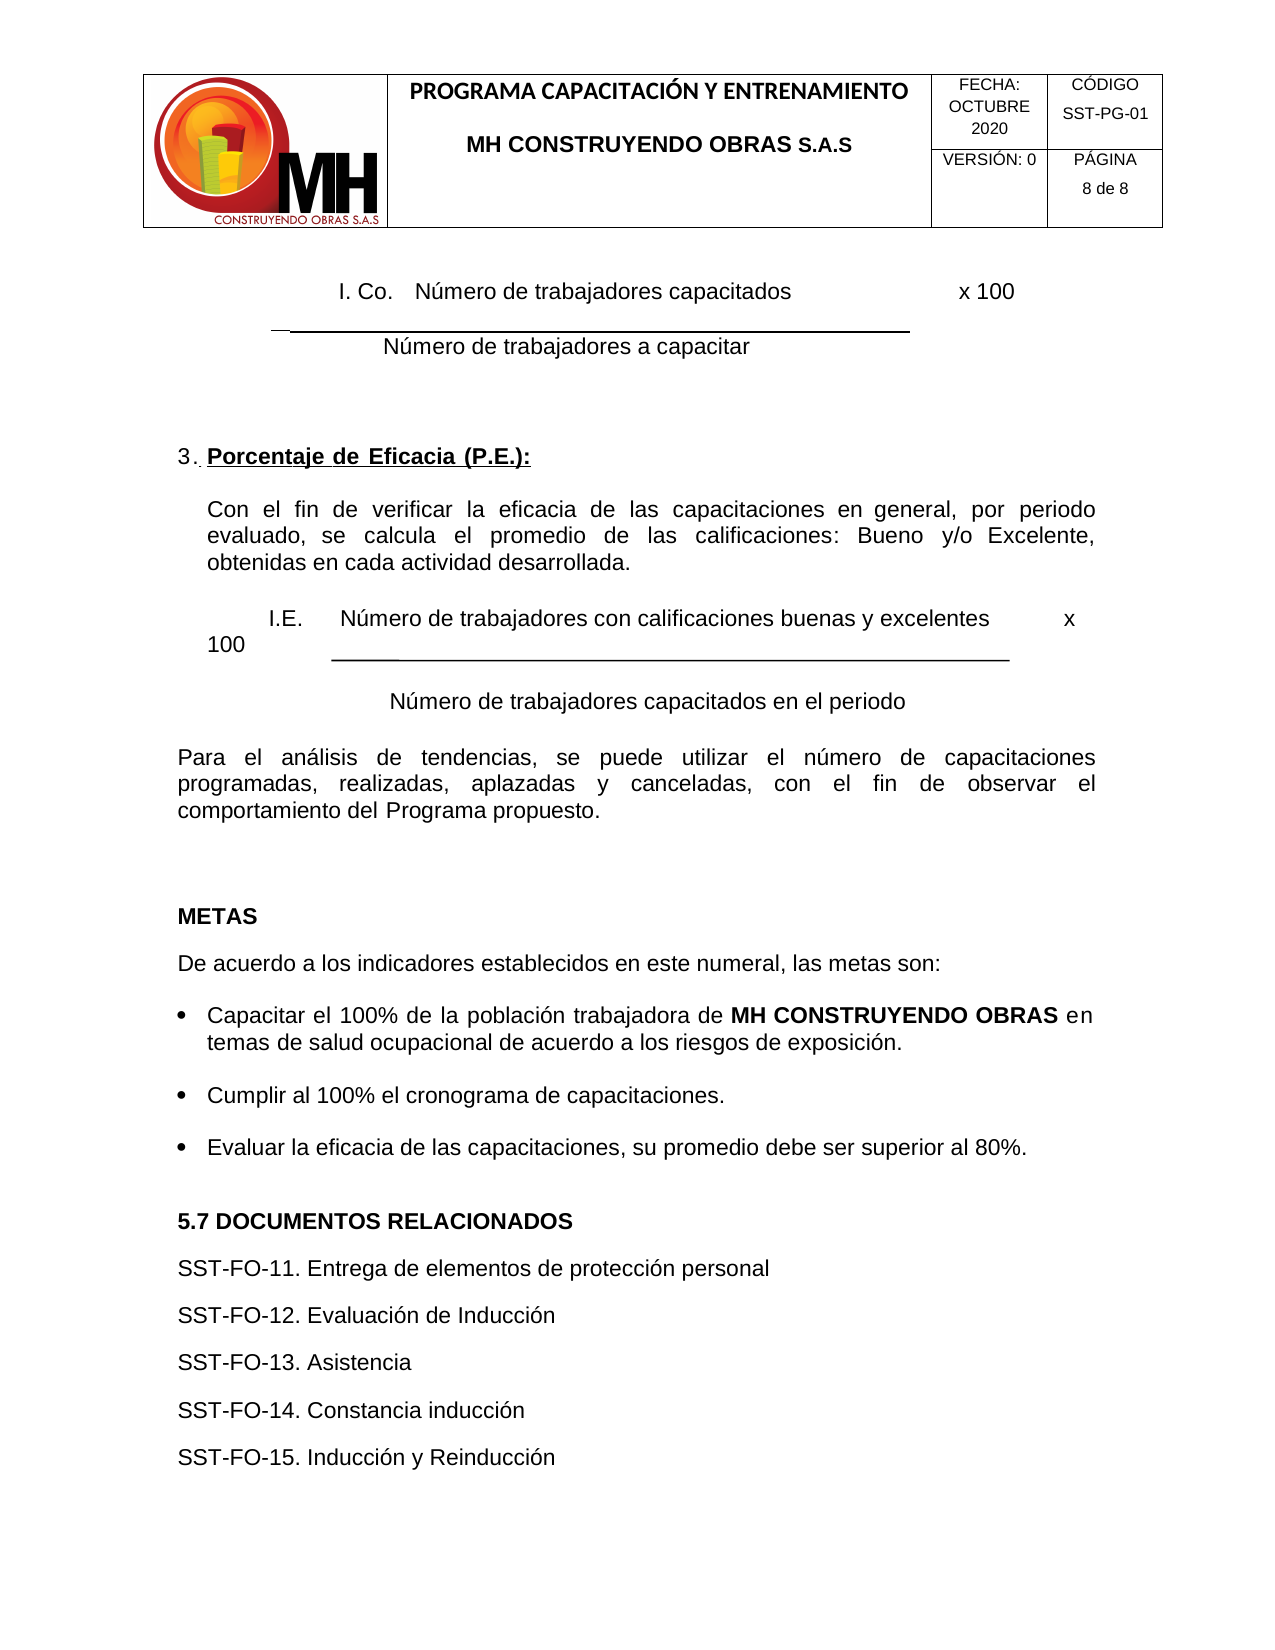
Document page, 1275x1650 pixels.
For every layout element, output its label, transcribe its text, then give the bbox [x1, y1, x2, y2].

text METAS [177, 903, 1098, 929]
list Con el fin de verificar la eficacia de las capacitaciones en general, por periodo evaluado, se calcula el promedio de las calificaciones: Bueno y/o Excelente, obtenidas en cada actividad desarrollada. [207, 496, 1096, 575]
text De acuerdo a los indicadores establecidos en este numeral, las metas son: [177, 950, 1098, 976]
text I.E. Número de trabajadores con calificaciones buenas y excelentes x 100 [192, 605, 1100, 658]
text Número de trabajadores capacitados en el periodo [192, 686, 1100, 714]
list Porcentaje de Eficacia (P.E.): [177, 443, 1096, 469]
text 5.7 DOCUMENTOS RELACIONADOS [177, 1208, 1098, 1234]
text SST-FO-13. Asistencia [177, 1349, 1098, 1376]
text Número de trabajadores a capacitar [192, 332, 1100, 359]
text Para el análisis de tendencias, se puede utilizar el número de capacitaciones programadas, realizadas, aplazadas y canceladas, con el fin de observar el comportamiento del Programa propuesto. [177, 744, 1096, 823]
list Cumplir al 100% el cronograma de capacitaciones. [177, 1082, 1093, 1108]
list Evaluar la eficacia de las capacitaciones, su promedio debe ser superior al 80%. [177, 1134, 1103, 1161]
text SST-FO-15. Inducción y Reinducción [177, 1444, 1098, 1470]
picture [151, 75, 380, 227]
text I. Co. Número de trabajadores capacitados x 100 [192, 278, 1100, 305]
text SST-FO-14. Constancia inducción [177, 1397, 1098, 1423]
list Capacitar el 100% de la población trabajadora de MH CONSTRUYENDO OBRAS en temas de salud ocupacional de acuerdo a los riesgos de exposición. [177, 1002, 1093, 1055]
text SST-FO-12. Evaluación de Inducción [177, 1302, 1098, 1328]
text SST-FO-11. Entrega de elementos de protección personal [177, 1255, 1098, 1281]
